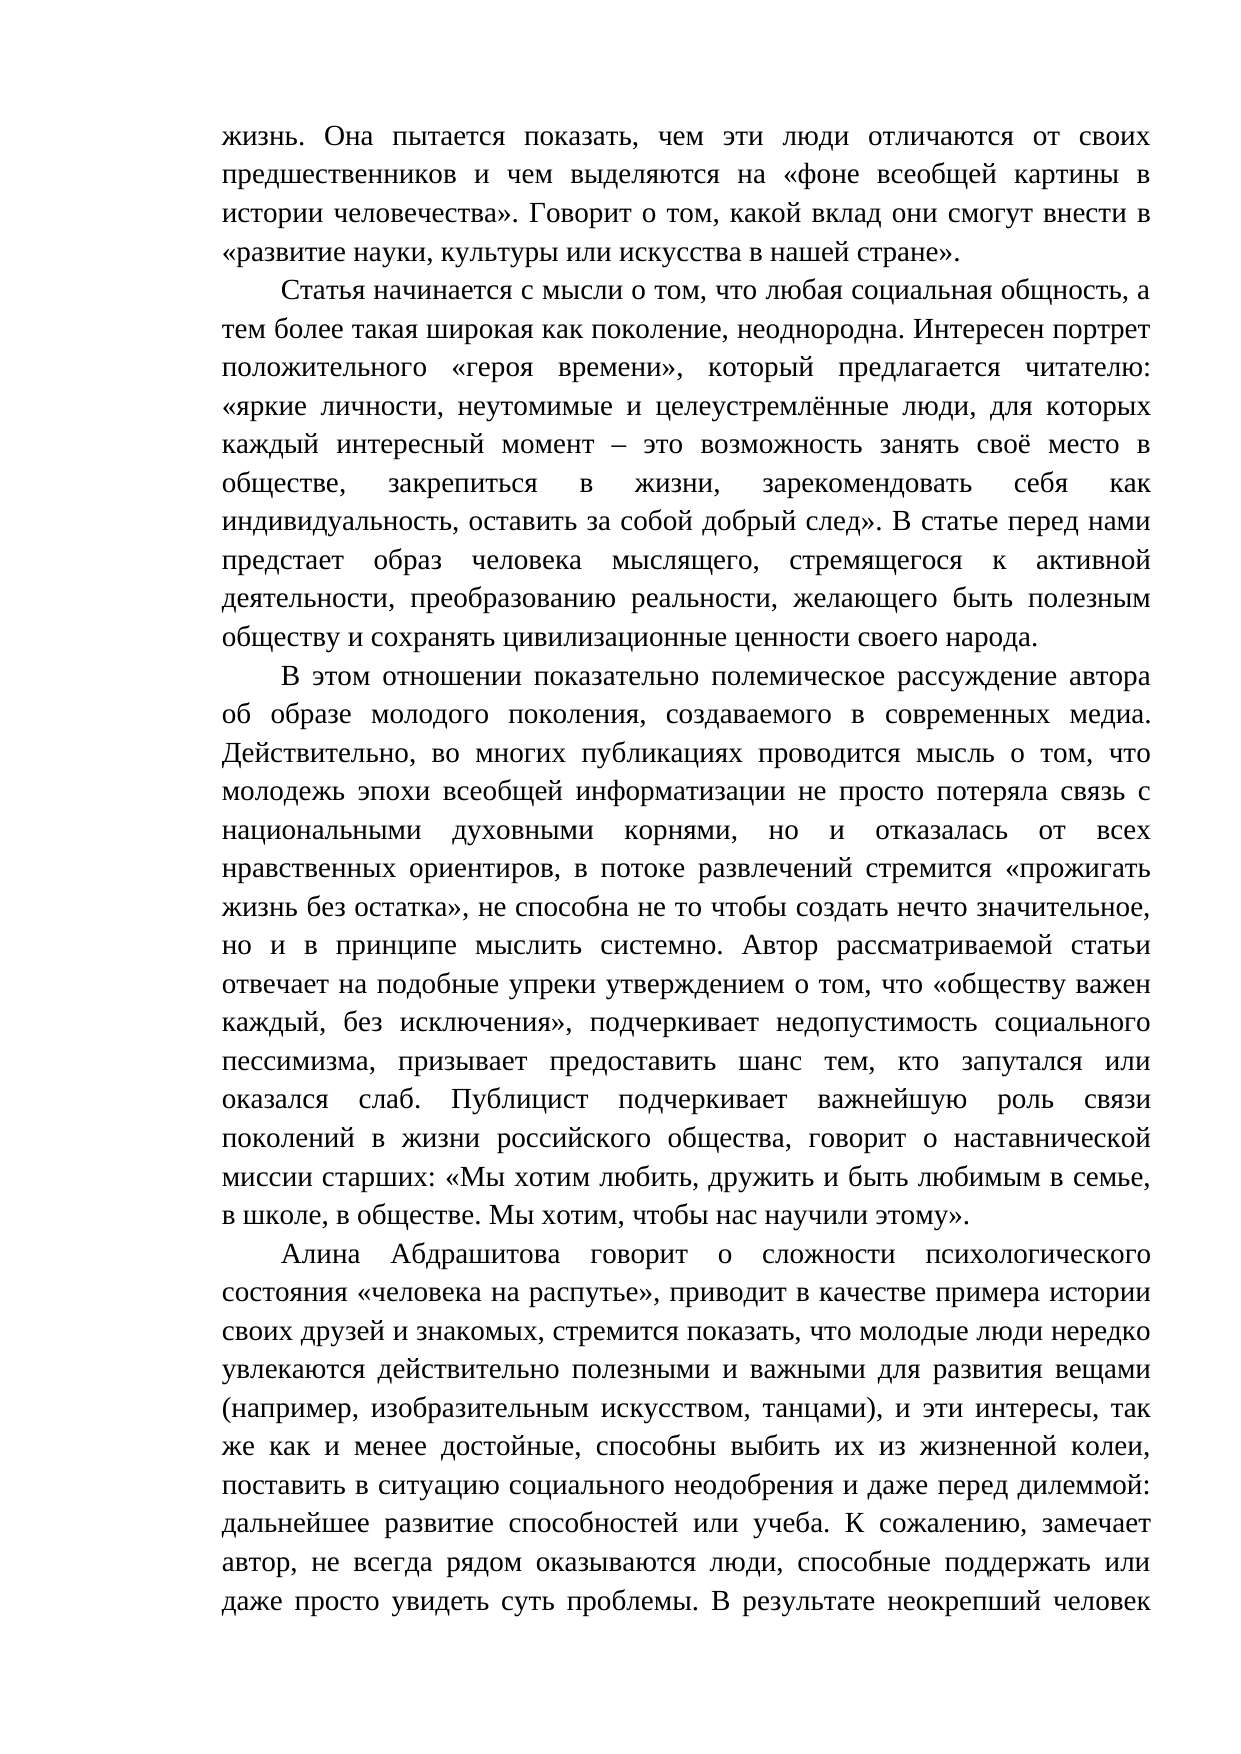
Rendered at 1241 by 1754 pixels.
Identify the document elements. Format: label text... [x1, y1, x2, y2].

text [222, 1236, 1152, 1616]
text В этом отношении показательно полемическое рассуждение автора об образе молодого поколения, создаваемого в современных медиа. Действительно, во многих публикациях проводится мысль о том, что молодежь эпохи всеобщей информатизации не просто потеряла связь с национальными духовными корнями, но и отказалась от всех нравственных ориентиров, в потоке развлечений стремится «прожигать жизнь без остатка», не способна не то чтобы создать нечто значительное, но и в принципе мыслить системно. Автор рассматриваемой статьи отвечает на подобные упреки утверждением о том, что «обществу важен каждый, без исключения», подчеркивает недопустимость социального пессимизма, призывает предоставить шанс тем, кто запутался или оказался слаб. Публицист подчеркивает важнейшую роль связи поколений в жизни российского общества, говорит о наставнической миссии старших: «Мы хотим любить, дружить и быть любимым в семье, в школе, в обществе. Мы хотим, чтобы нас научили этому». [222, 658, 1152, 1231]
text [222, 118, 1152, 267]
text Статья начинается с мысли о том, что любая социальная общность, а тем более такая широкая как поколение, неоднородна. Интересен портрет положительного «героя времени», который предлагается читателю: «яркие личности, неутомимые и целеустремлённые люди, для которых каждый интересный момент – это возможность занять своё место в обществе, закрепиться в жизни, зарекомендовать себя как индивидуальность, оставить за собой добрый след». В статье перед нами предстает образ человека мыслящего, стремящегося к активной деятельности, преобразованию реальности, желающего быть полезным обществу и сохранять цивилизационные ценности своего народа. [222, 272, 1152, 653]
